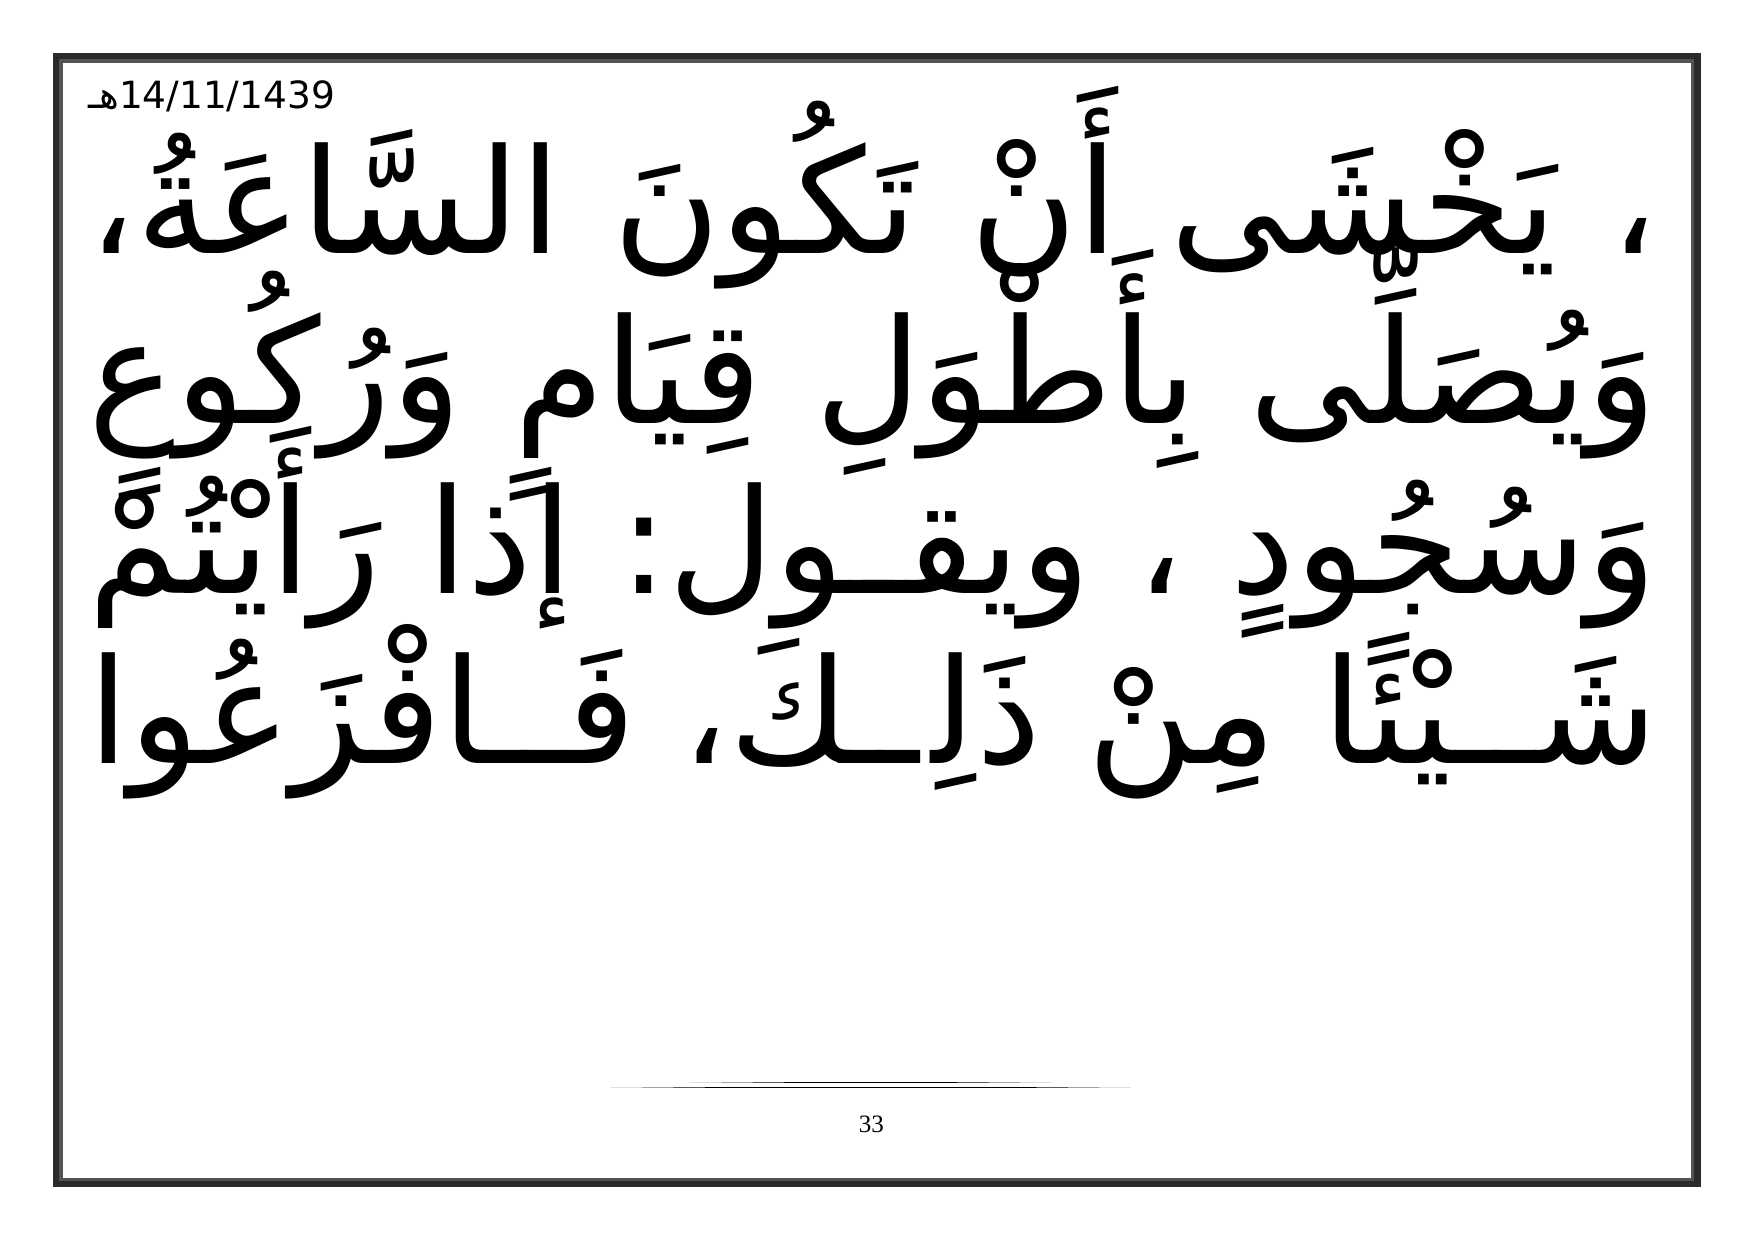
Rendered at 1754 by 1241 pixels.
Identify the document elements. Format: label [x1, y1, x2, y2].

text [89, 118, 1657, 797]
